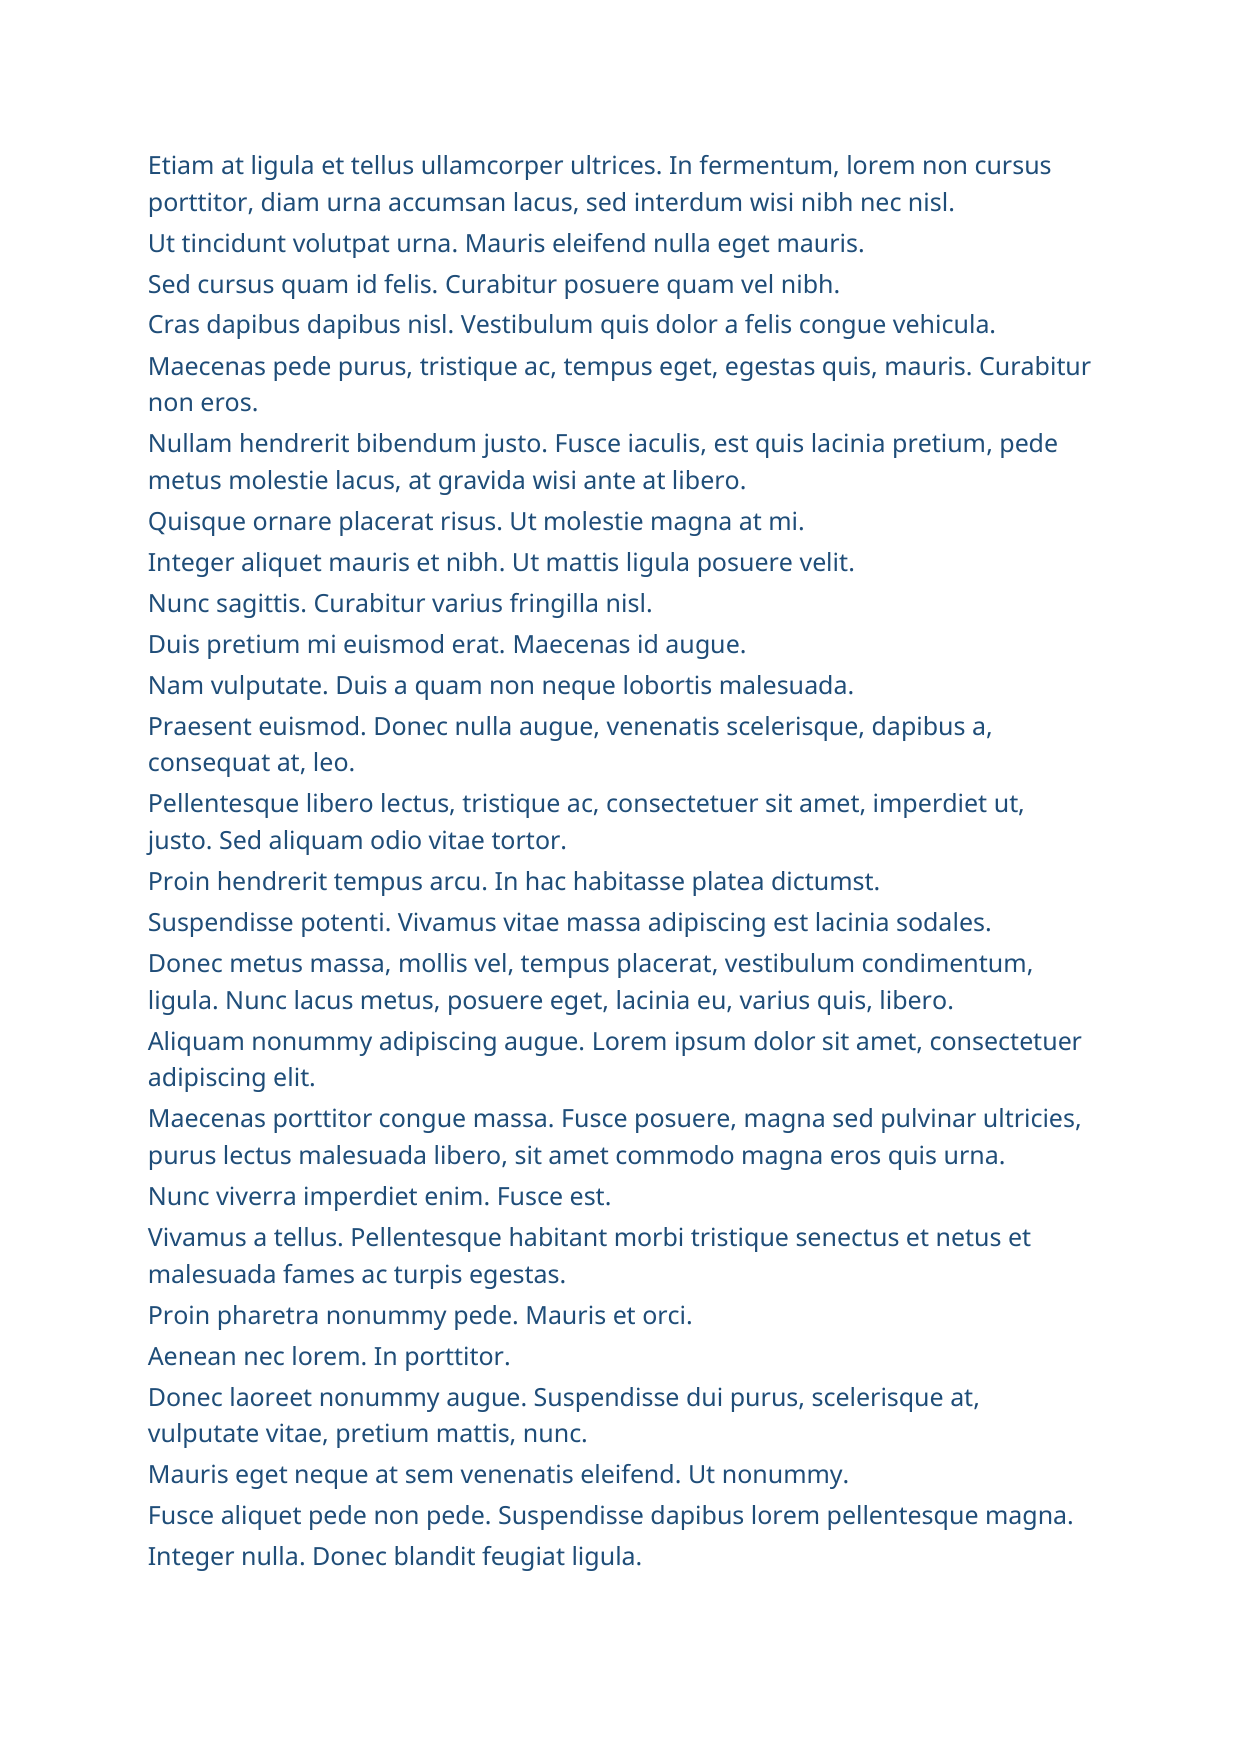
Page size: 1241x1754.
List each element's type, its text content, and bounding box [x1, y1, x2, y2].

subtitle Suspendisse potenti. Vivamus vitae massa adipiscing est lacinia sodales. [148, 904, 1093, 939]
subtitle Donec metus massa, mollis vel, tempus placerat, vestibulum condimentum, ligula. Nunc lacus metus, posuere eget, lacinia eu, varius quis, libero. [148, 946, 1093, 1016]
subtitle Duis pretium mi euismod erat. Maecenas id augue. [148, 626, 1093, 660]
subtitle Proin pharetra nonummy pede. Mauris et orci. [148, 1297, 1093, 1331]
subtitle Nullam hendrerit bibendum justo. Fusce iaculis, est quis lacinia pretium, pede metus molestie lacus, at gravida wisi ante at libero. [148, 426, 1093, 497]
subtitle Fusce aliquet pede non pede. Suspendisse dapibus lorem pellentesque magna. [148, 1498, 1093, 1532]
subtitle Nunc viverra imperdiet enim. Fusce est. [148, 1179, 1093, 1213]
subtitle Quisque ornare placerat risus. Ut molestie magna at mi. [148, 503, 1093, 538]
subtitle Pellentesque libero lectus, tristique ac, consectetuer sit amet, imperdiet ut, justo. Sed aliquam odio vitae tortor. [148, 786, 1093, 857]
subtitle Mauris eget neque at sem venenatis eleifend. Ut nonummy. [148, 1457, 1093, 1491]
subtitle Nam vulputate. Duis a quam non neque lobortis malesuada. [148, 667, 1093, 701]
subtitle Sed cursus quam id felis. Curabitur posuere quam vel nibh. [148, 266, 1093, 300]
subtitle Maecenas pede purus, tristique ac, tempus eget, egestas quis, mauris. Curabitur non eros. [148, 348, 1093, 419]
subtitle Proin hendrerit tempus arcu. In hac habitasse platea dictumst. [148, 864, 1093, 898]
subtitle Integer aliquet mauris et nibh. Ut mattis ligula posuere velit. [148, 544, 1093, 578]
subtitle Vivamus a tellus. Pellentesque habitant morbi tristique senectus et netus et malesuada fames ac turpis egestas. [148, 1219, 1093, 1290]
subtitle Etiam at ligula et tellus ullamcorper ultrices. In fermentum, lorem non cursus porttitor, diam urna accumsan lacus, sed interdum wisi nibh nec nisl. [148, 148, 1093, 218]
subtitle Nunc sagittis. Curabitur varius fringilla nisl. [148, 585, 1093, 619]
subtitle Donec laoreet nonummy augue. Suspendisse dui purus, scelerisque at, vulputate vitae, pretium mattis, nunc. [148, 1379, 1093, 1450]
subtitle Praesent euismod. Donec nulla augue, venenatis scelerisque, dapibus a, consequat at, leo. [148, 708, 1093, 779]
subtitle Cras dapibus dapibus nisl. Vestibulum quis dolor a felis congue vehicula. [148, 307, 1093, 341]
subtitle Maecenas porttitor congue massa. Fusce posuere, magna sed pulvinar ultricies, purus lectus malesuada libero, sit amet commodo magna eros quis urna. [148, 1101, 1093, 1172]
subtitle Aliquam nonummy adipiscing augue. Lorem ipsum dolor sit amet, consectetuer adipiscing elit. [148, 1023, 1093, 1094]
subtitle Aenean nec lorem. In porttitor. [148, 1338, 1093, 1372]
subtitle Integer nulla. Donec blandit feugiat ligula. [148, 1539, 1093, 1573]
subtitle Ut tincidunt volutpat urna. Mauris eleifend nulla eget mauris. [148, 225, 1093, 259]
